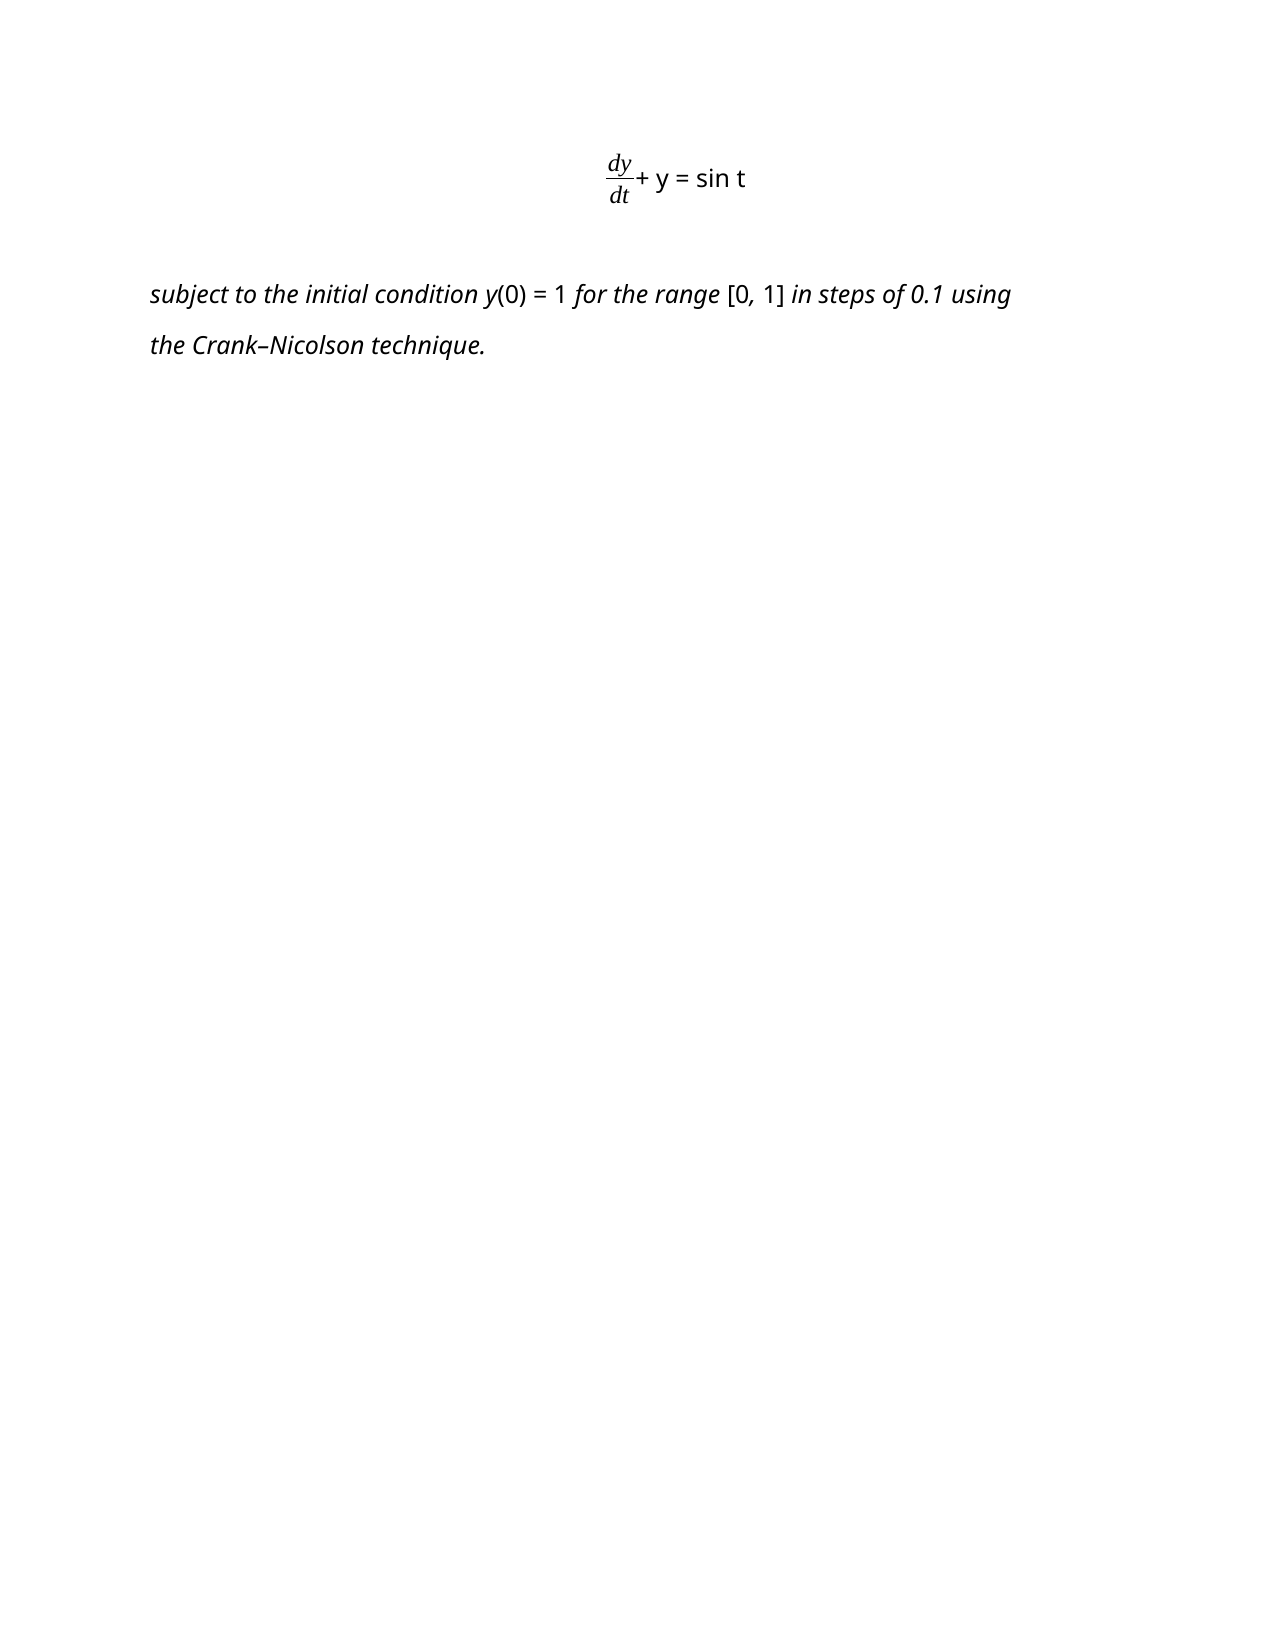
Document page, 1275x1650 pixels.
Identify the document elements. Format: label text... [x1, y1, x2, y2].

text the Crank–Nicolson technique. [150, 328, 1125, 362]
text subject to the initial condition y(0) = 1 for the range [0, 1] in steps of 0.1 using [150, 277, 1125, 311]
list + y = sin t [225, 150, 1125, 209]
